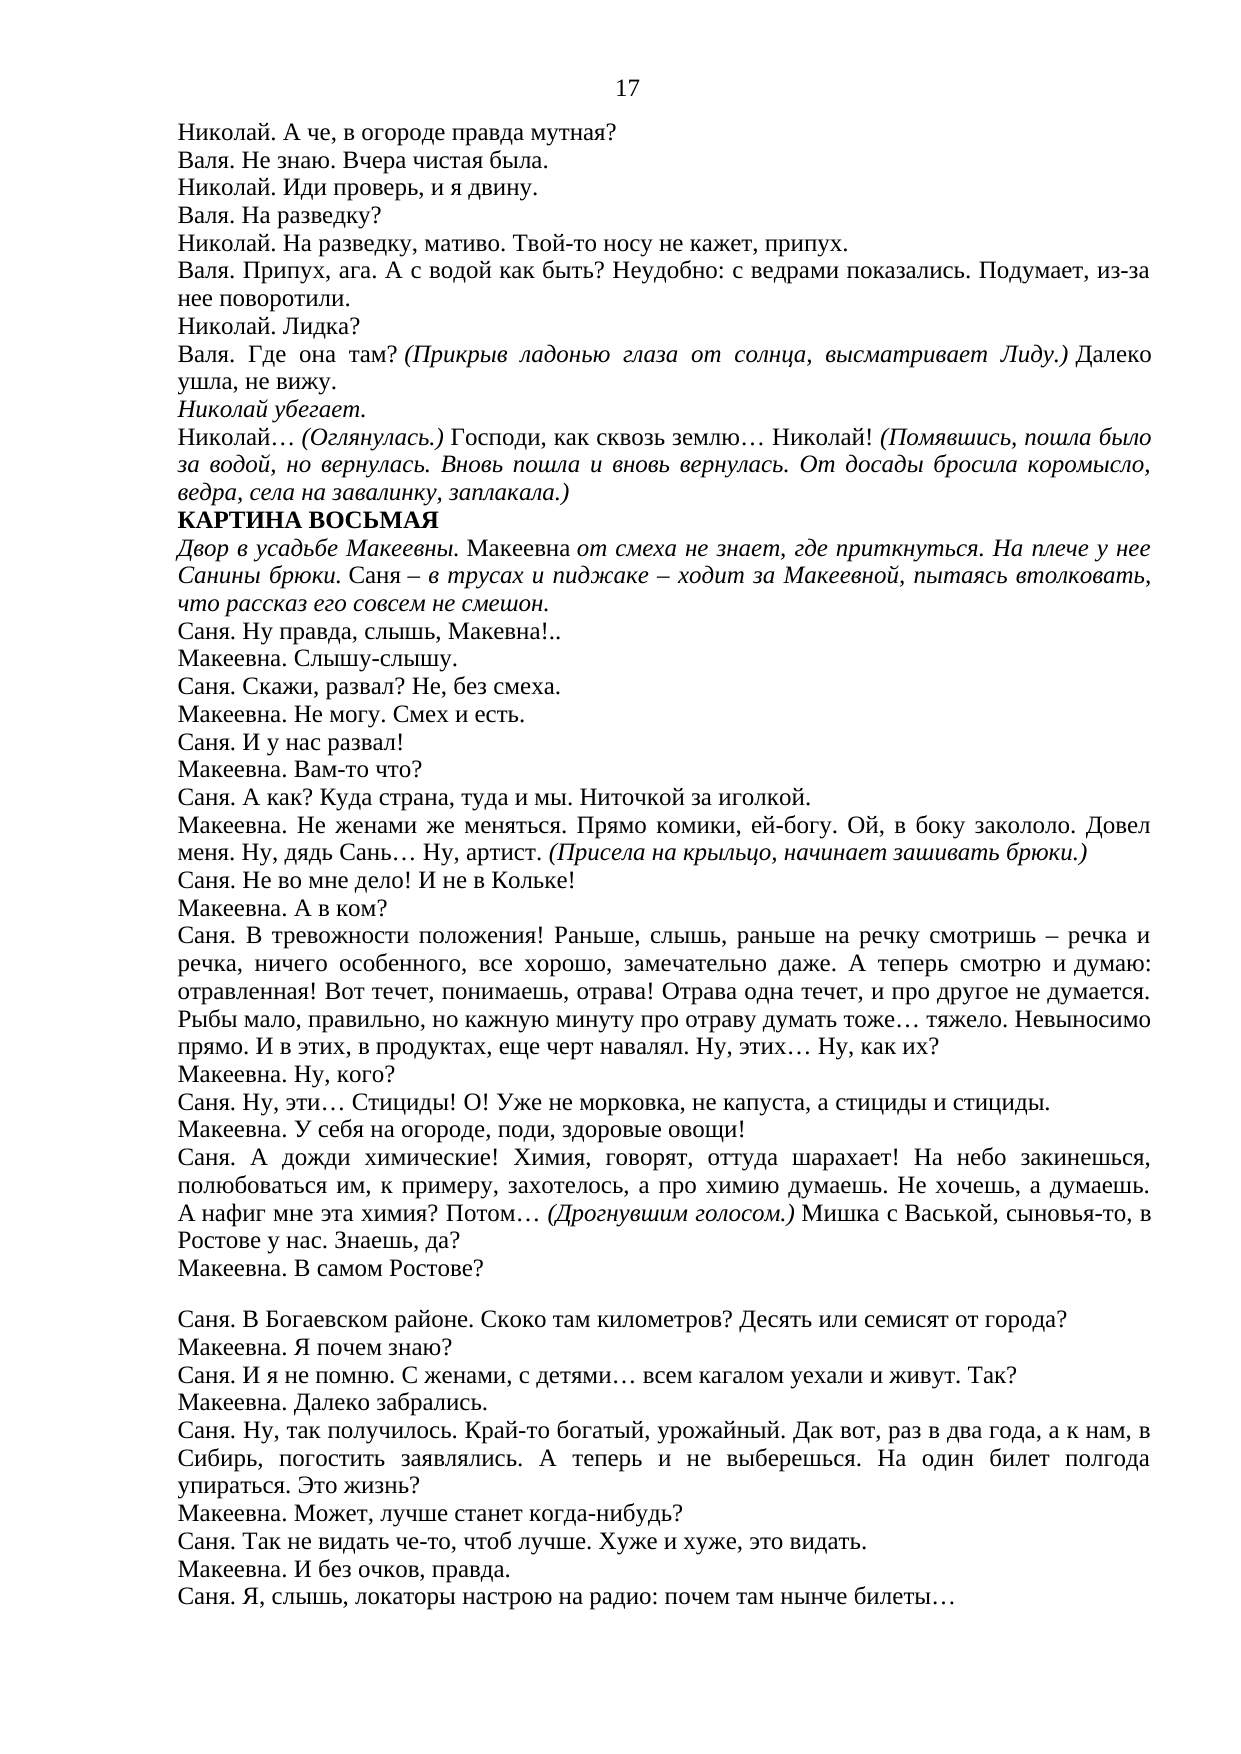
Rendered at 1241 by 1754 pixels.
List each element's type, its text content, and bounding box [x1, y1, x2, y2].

text Саня. И я не помню. С женами, с детями… всем кагалом уехали и живут. Так? [177, 1361, 1152, 1388]
text Макеевна. И без очков, правда. [177, 1555, 1152, 1582]
text Макеевна. Может, лучше станет когда-нибудь? [177, 1499, 1152, 1527]
text Саня. В Богаевском районе. Скоко там километров? Десять или семисят от города? [177, 1305, 1152, 1333]
text Макеевна. В самом Ростове? [177, 1254, 1152, 1282]
text Саня. Не во мне дело! И не в Кольке! [177, 866, 1152, 894]
text Николай. Иди проверь, и я двину. [177, 173, 1152, 201]
text Саня. А как? Куда страна, туда и мы. Ниточкой за иголкой. [177, 783, 1152, 811]
text Саня. Ну, эти… Стициды! О! Уже не морковка, не капуста, а стициды и стициды. [177, 1088, 1152, 1116]
text Николай. На разведку, мативо. Твой-то носу не кажет, припух. [177, 229, 1152, 257]
text Макеевна. Не могу. Смех и есть. [177, 700, 1152, 728]
text Макеевна. Вам-то что? [177, 755, 1152, 783]
text Макеевна. Слышу-слышу. [177, 644, 1152, 672]
text Макеевна. Не женами же меняться. Прямо комики, ей-богу. Ой, в боку закололо. Довел меня. Ну, дядь Сань… Ну, артист. (Присела на крыльцо, начинает зашивать брюки.) [177, 811, 1152, 866]
text Саня. Так не видать че-то, чтоб лучше. Хуже и хуже, это видать. [177, 1527, 1152, 1555]
text Николай… (Оглянулась.) Господи, как сквозь землю… Николай! (Помявшись, пошла было за водой, но вернулась. Вновь пошла и вновь вернулась. От досады бросила коромысло, ведра, села на завалинку, заплакала.) [177, 423, 1152, 506]
text Саня. Ну правда, слышь, Макевна!.. [177, 617, 1152, 644]
text Макеевна. Я почем знаю? [177, 1333, 1152, 1361]
text Николай. А че, в огороде правда мутная? [177, 118, 1152, 146]
text Саня. Я, слышь, локаторы настрою на радио: почем там нынче билеты… [177, 1582, 1152, 1610]
text Валя. Не знаю. Вчера чистая была. [177, 146, 1152, 173]
text Николай убегает. [177, 395, 1152, 423]
text Макеевна. Ну, кого? [177, 1060, 1152, 1088]
text Николай. Лидка? [177, 312, 1152, 340]
text КАРТИНА ВОСЬМАЯ [177, 506, 1152, 534]
text Двор в усадьбе Макеевны. Макеевна от смеха не знает, где приткнуться. На плече у нее Санины брюки. Саня – в трусах и пиджаке – ходит за Макеевной, пытаясь втолковать, что рассказ его совсем не смешон. [177, 534, 1152, 617]
text Саня. И у нас развал! [177, 728, 1152, 755]
text Саня. В тревожности положения! Раньше, слышь, раньше на речку смотришь – речка и речка, ничего особенного, все хорошо, замечательно даже. А теперь смотрю и думаю: отравленная! Вот течет, понимаешь, отрава! Отрава одна течет, и про другое не думается. Рыбы мало, правильно, но кажную минуту про отраву думать тоже… тяжело. Невыносимо прямо. И в этих, в продуктах, еще черт навалял. Ну, этих… Ну, как их? [177, 922, 1152, 1060]
text Макеевна. А в ком? [177, 894, 1152, 922]
text Макеевна. Далеко забрались. [177, 1388, 1152, 1416]
text Валя. Где она там? (Прикрыв ладонью глаза от солнца, высматривает Лиду.) Далеко ушла, не вижу. [177, 340, 1152, 395]
text Саня. А дожди химические! Химия, говорят, оттуда шарахает! На небо закинешься, полюбоваться им, к примеру, захотелось, а про химию думаешь. Не хочешь, а думаешь. А нафиг мне эта химия? Потом… (Дрогнувшим голосом.) Мишка с Васькой, сыновья-то, в Ростове у нас. Знаешь, да? [177, 1143, 1152, 1254]
text Саня. Ну, так получилось. Край-то богатый, урожайный. Дак вот, раз в два года, а к нам, в Сибирь, погостить заявлялись. А теперь и не выберешься. На один билет полгода упираться. Это жизнь? [177, 1416, 1152, 1499]
text Саня. Скажи, развал? Не, без смеха. [177, 672, 1152, 700]
text Макеевна. У себя на огороде, поди, здоровые овощи! [177, 1116, 1152, 1143]
text Валя. Припух, ага. А с водой как быть? Неудобно: с ведрами показались. Подумает, из-за нее поворотили. [177, 257, 1152, 312]
text Валя. На разведку? [177, 201, 1152, 229]
